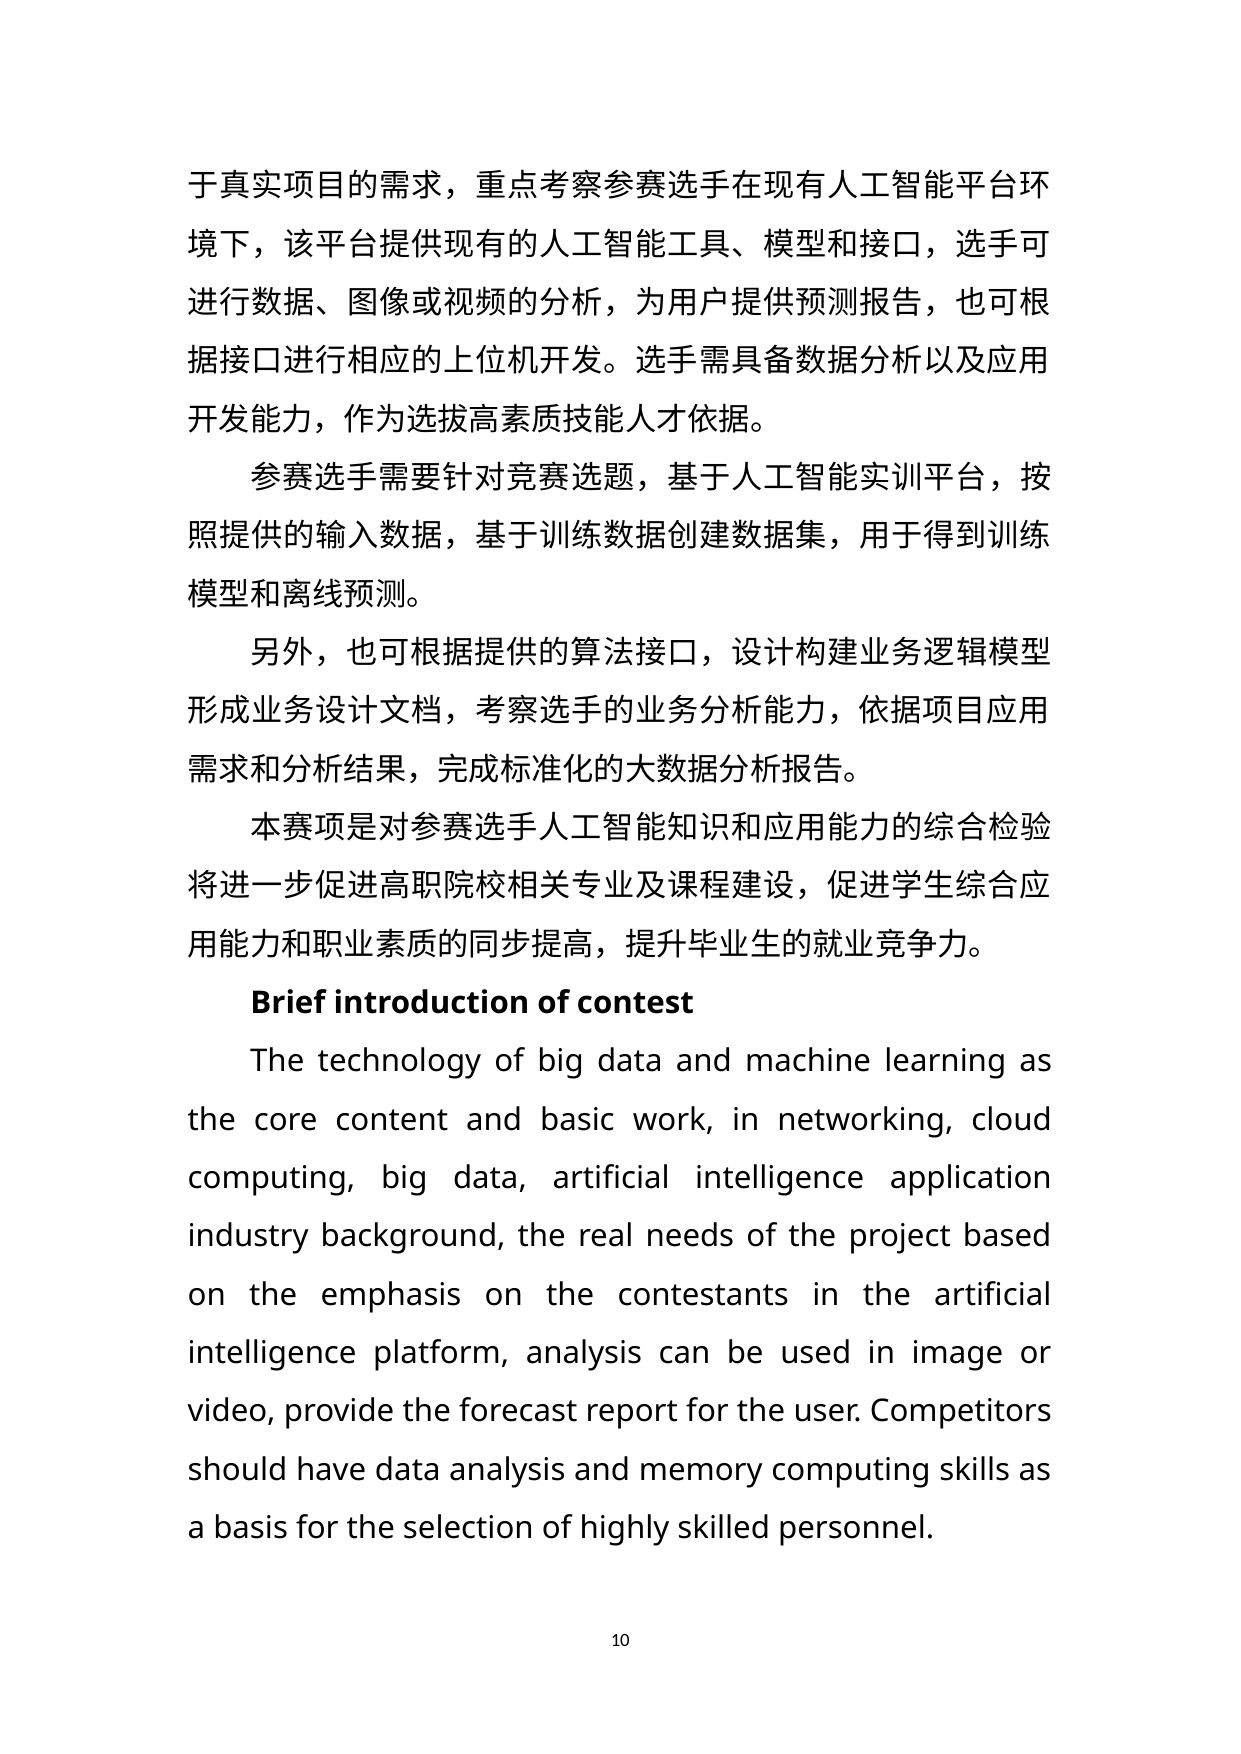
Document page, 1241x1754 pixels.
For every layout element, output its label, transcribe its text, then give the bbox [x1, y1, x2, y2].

text Brief introduction of contest [187, 967, 1053, 1025]
text 本赛项是对参赛选手人工智能知识和应用能力的综合检验，将进一步促进高职院校相关专业及课程建设，促进学生综合应用能力和职业素质的同步提高，提升毕业生的就业竞争力。 [187, 792, 1053, 967]
text 另外，也可根据提供的算法接口，设计构建业务逻辑模型，形成业务设计文档，考察选手的业务分析能力，依据项目应用需求和分析结果，完成标准化的大数据分析报告。 [187, 617, 1053, 792]
text The technology of big data and machine learning as the core content and basic work, in networking, cloud computing, big data, artificial intelligence application industry background, the real needs of the project based on the emphasis on the contestants in the artificial intelligence platform, analysis can be used in image or video, provide the forecast report for the user. Competitors should have data analysis and memory computing skills as a basis for the selection of highly skilled personnel. [187, 1025, 1053, 1550]
text 参赛选手需要针对竞赛选题，基于人工智能实训平台，按照提供的输入数据，基于训练数据创建数据集，用于得到训练模型和离线预测。 [187, 442, 1053, 617]
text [187, 150, 1053, 442]
